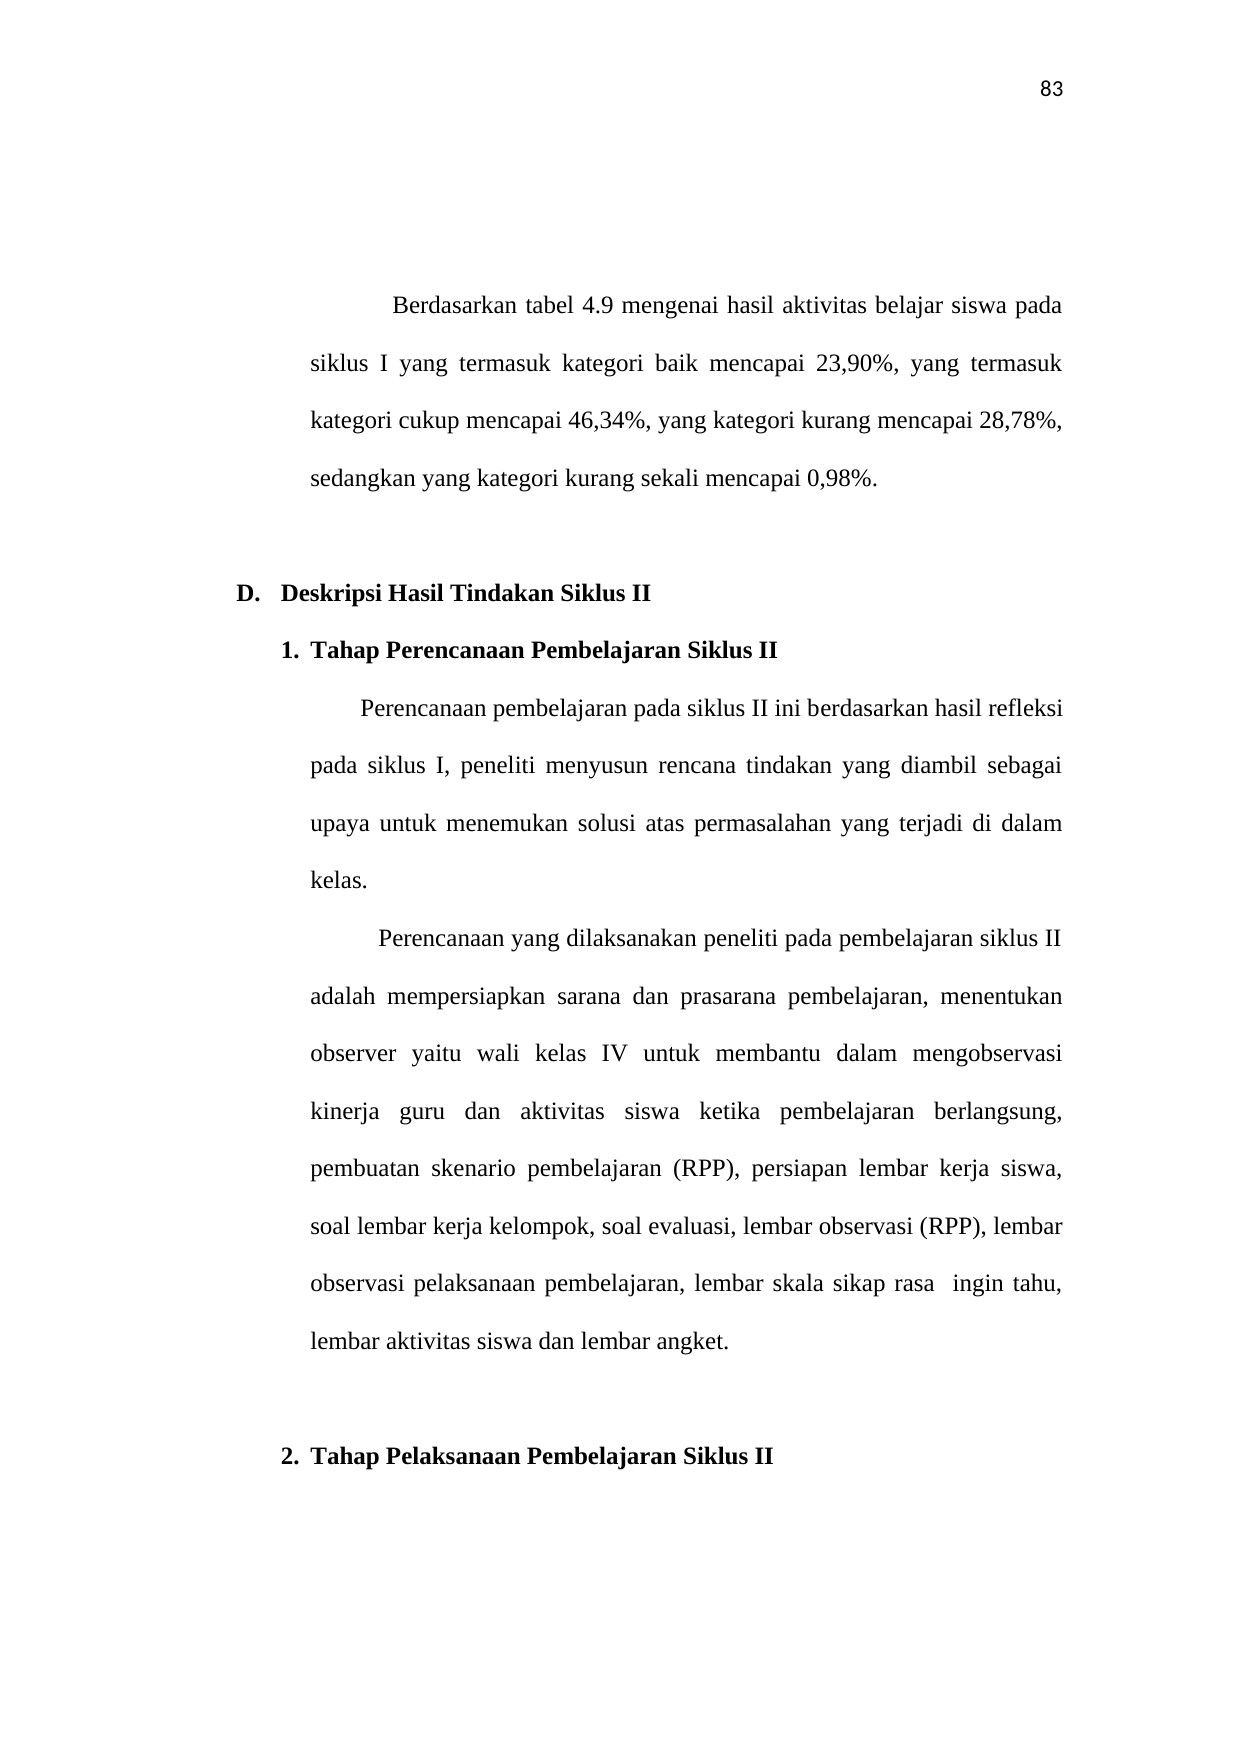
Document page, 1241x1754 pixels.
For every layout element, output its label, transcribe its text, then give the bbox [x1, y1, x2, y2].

list Perencanaan yang dilaksanakan peneliti pada pembelajaran siklus II adalah mempersiapkan sarana dan prasarana pembelajaran, menentukan observer yaitu wali kelas IV untuk membantu dalam mengobservasi kinerja guru dan aktivitas siswa ketika pembelajaran berlangsung, pembuatan skenario pembelajaran (RPP), persiapan lembar kerja siswa, soal lembar kerja kelompok, soal evaluasi, lembar observasi (RPP), lembar observasi pelaksanaan pembelajaran, lembar skala sikap rasa ingin tahu, lembar aktivitas siswa dan lembar angket. [310, 923, 1063, 1354]
list Perencanaan pembelajaran pada siklus II ini berdasarkan hasil refleksi pada siklus I, peneliti menyusun rencana tindakan yang diambil sebagai upaya untuk menemukan solusi atas permasalahan yang terjadi di dalam kelas. [310, 693, 1063, 894]
list Tahap Pelaksanaan Pembelajaran Siklus II [281, 1441, 1063, 1469]
list Tahap Perencanaan Pembelajaran Siklus II [281, 635, 1063, 664]
text Berdasarkan tabel 4.9 mengenai hasil aktivitas belajar siswa pada siklus I yang termasuk kategori baik mencapai 23,90%, yang termasuk kategori cukup mencapai 46,34%, yang kategori kurang mencapai 28,78%, sedangkan yang kategori kurang sekali mencapai 0,98%. [310, 290, 1063, 491]
list Deskripsi Hasil Tindakan Siklus II [236, 578, 1063, 606]
